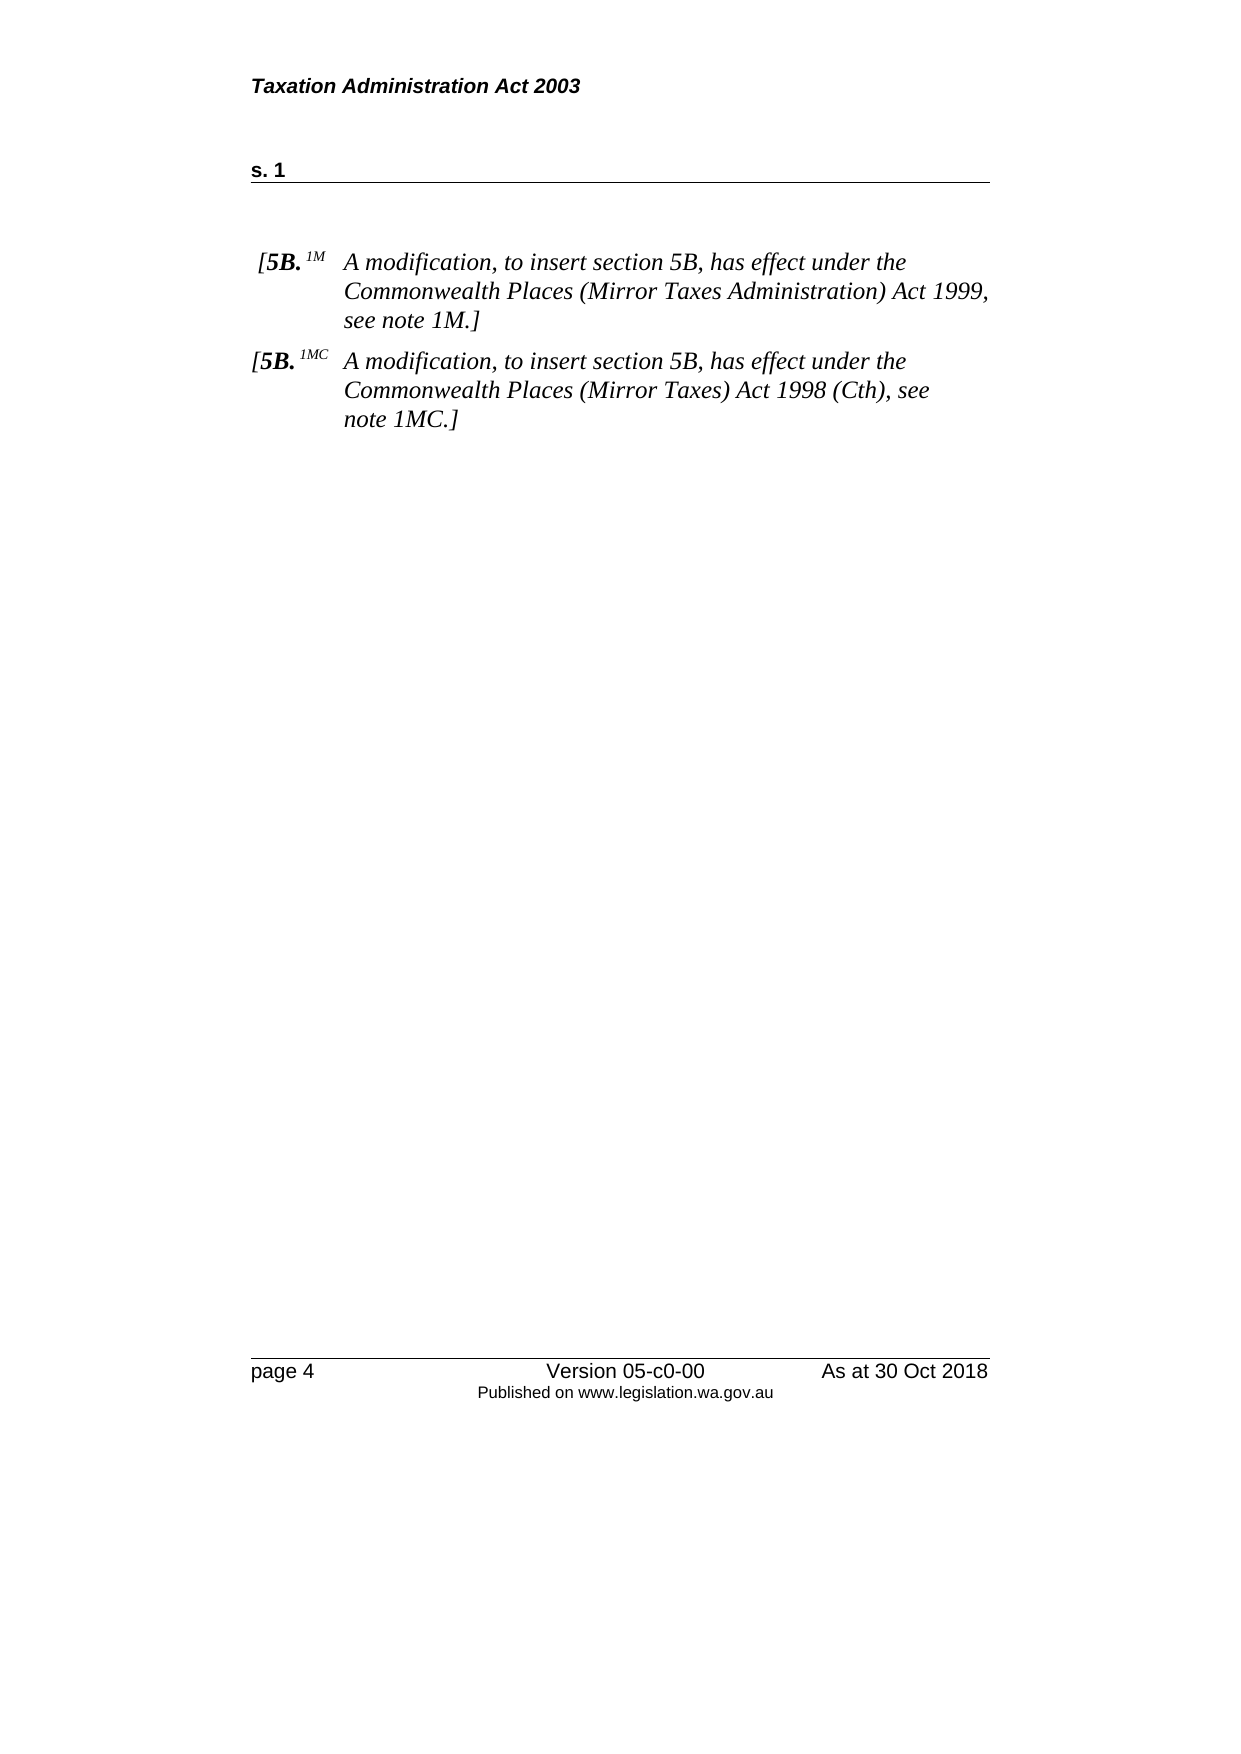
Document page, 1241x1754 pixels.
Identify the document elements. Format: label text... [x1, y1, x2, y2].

text [5B. 1M A modification, to insert section 5B, has effect under the Commonwealth Places (Mirror Taxes Administration) Act 1999, see note 1M.] [251, 247, 990, 334]
text [5B. 1MC A modification, to insert section 5B, has effect under the Commonwealth Places (Mirror Taxes) Act 1998 (Cth), see note 1MC.] [251, 346, 990, 432]
